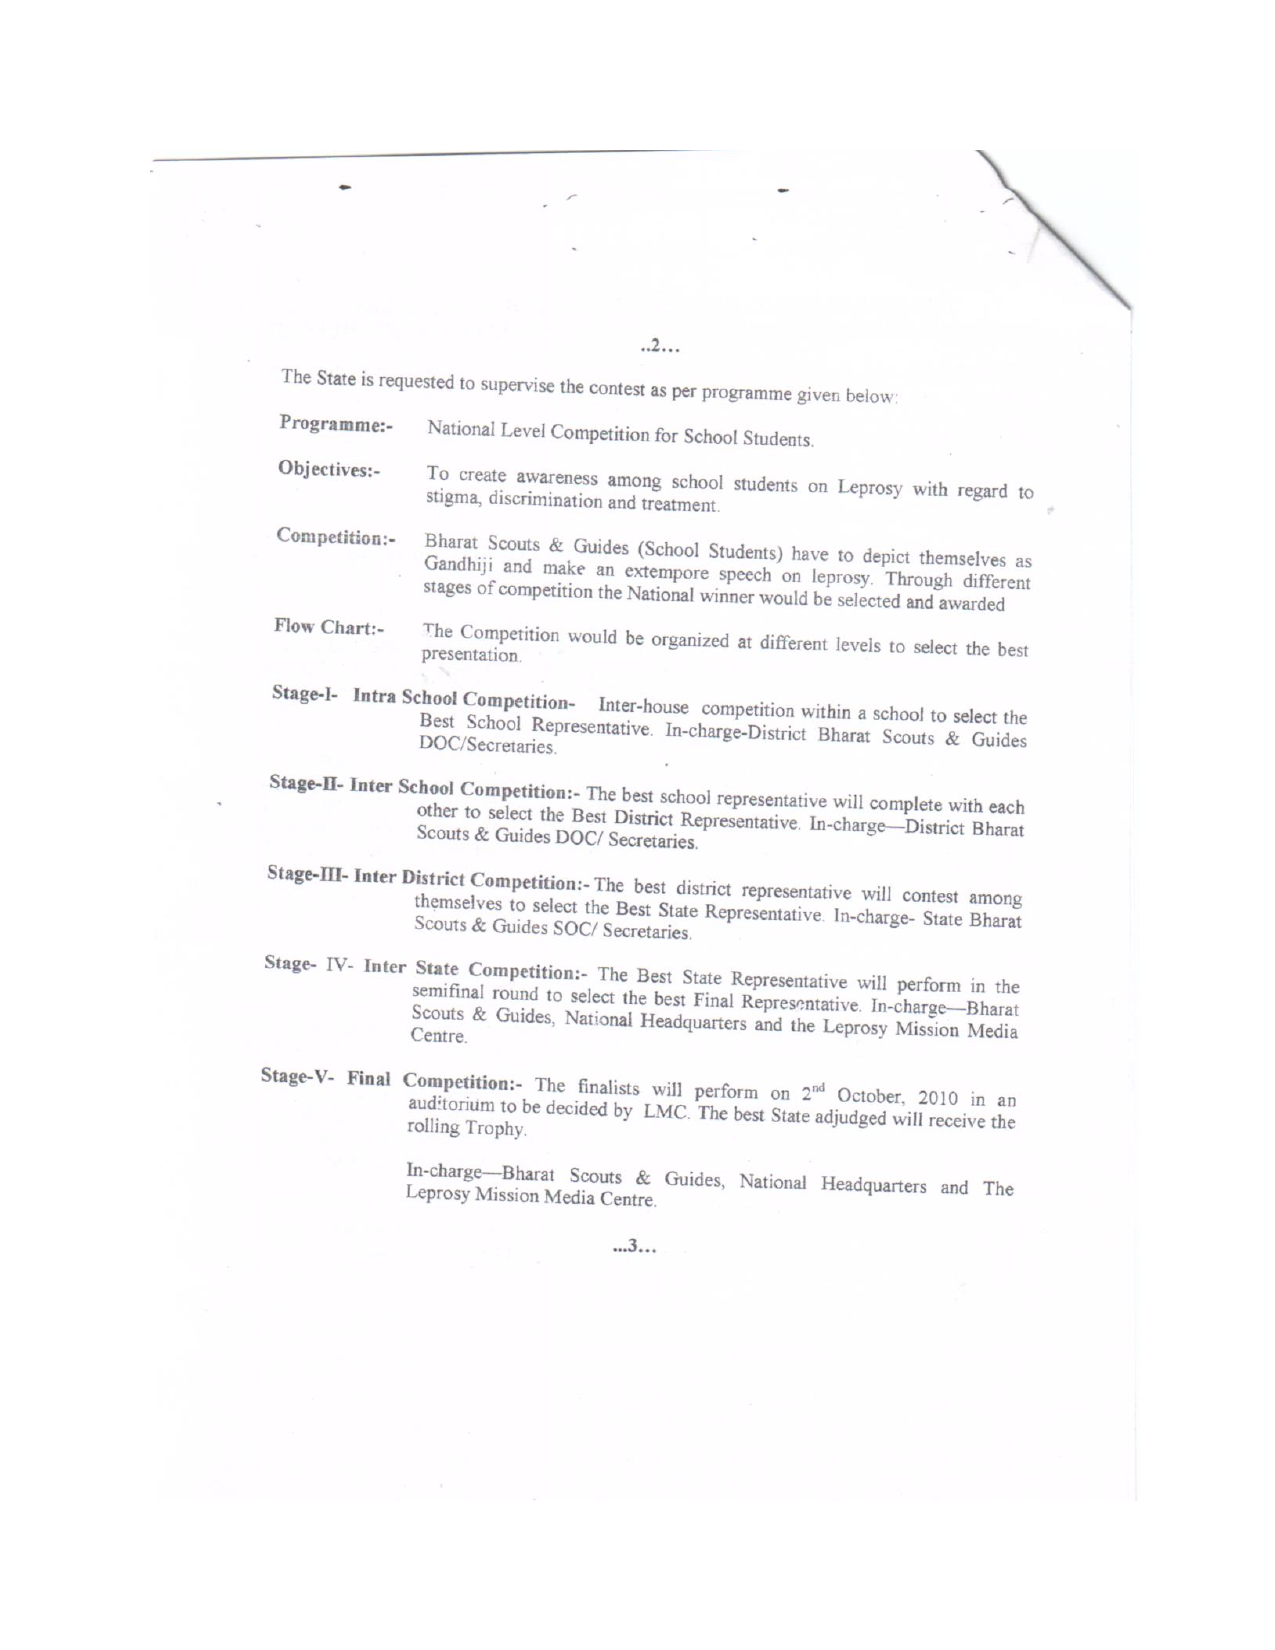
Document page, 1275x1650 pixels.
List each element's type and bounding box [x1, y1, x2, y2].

picture [150, 150, 1149, 1501]
